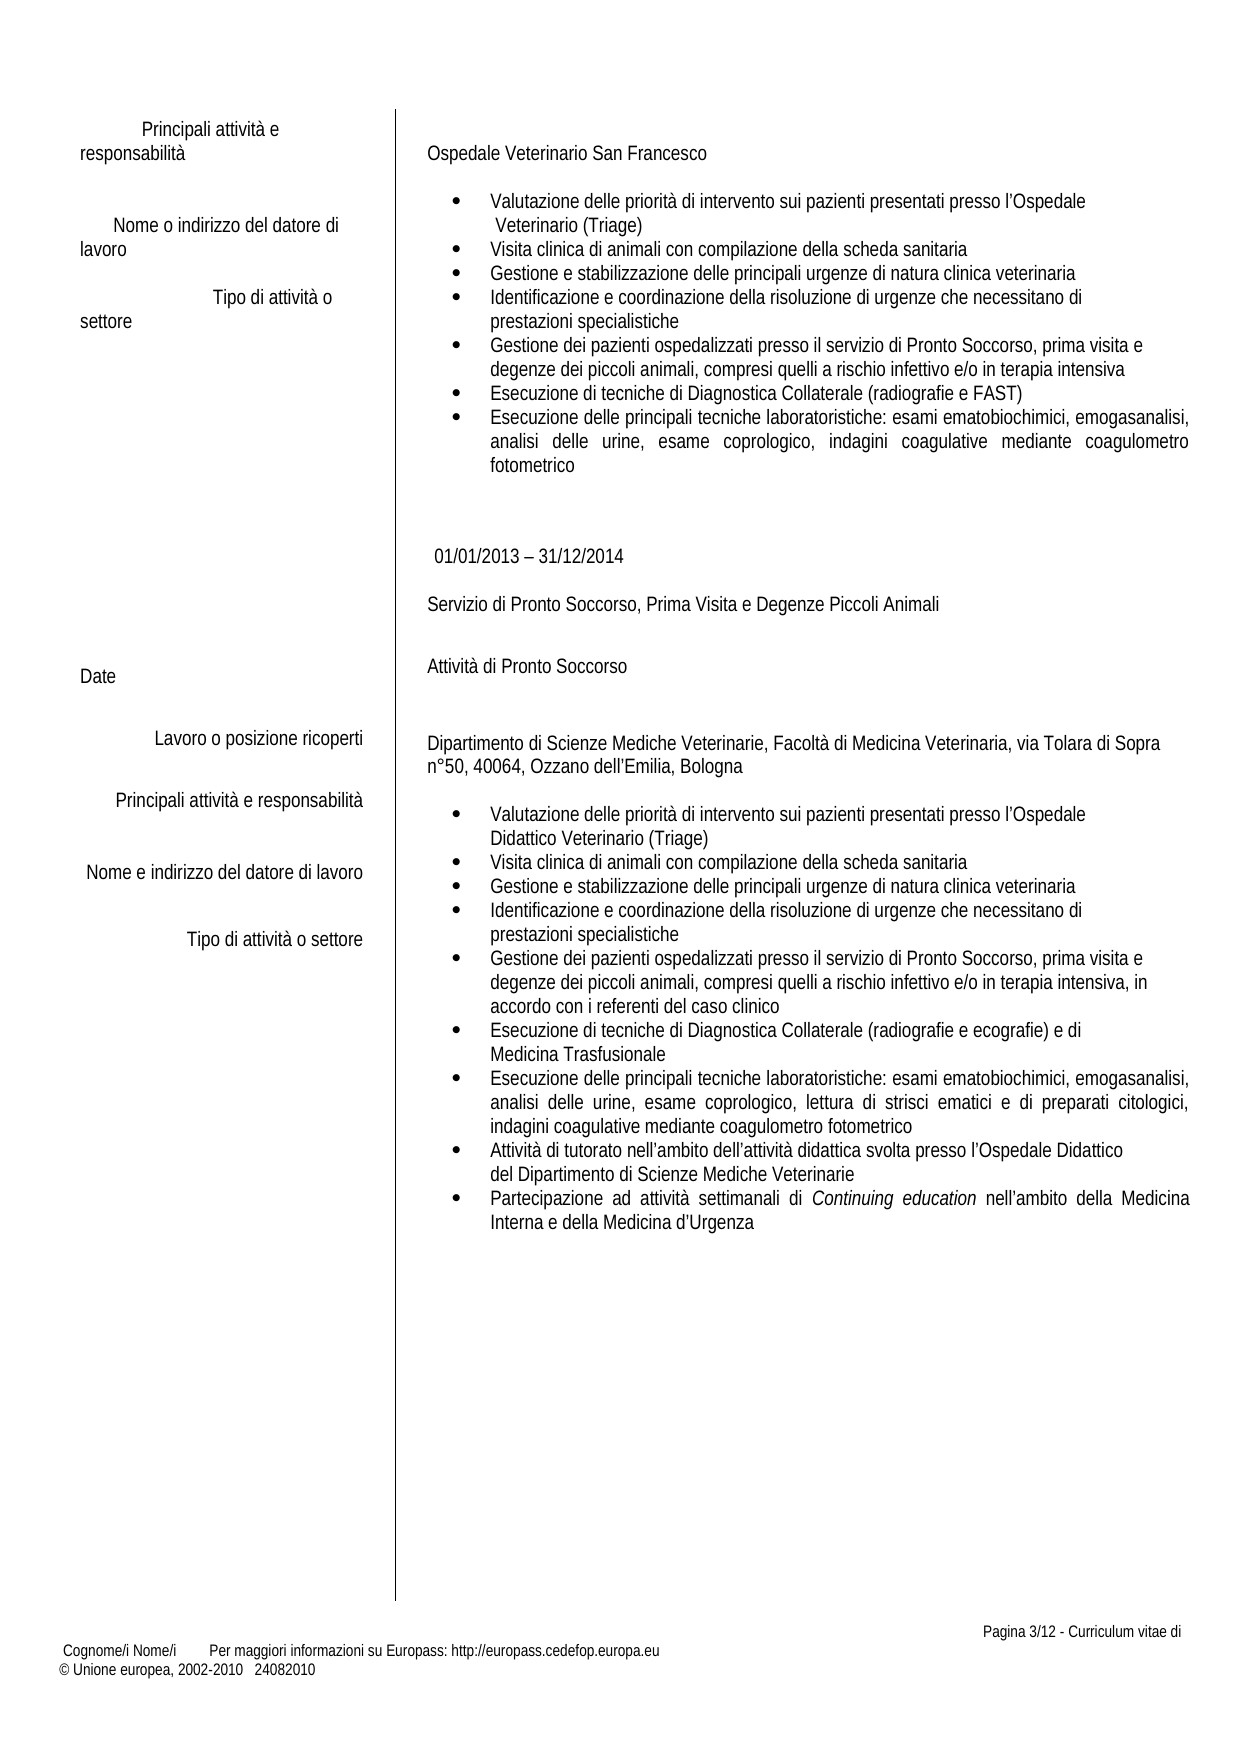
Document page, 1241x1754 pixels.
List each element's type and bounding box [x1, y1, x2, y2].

table_cell [72, 109, 395, 1601]
table_cell [396, 109, 1210, 1601]
